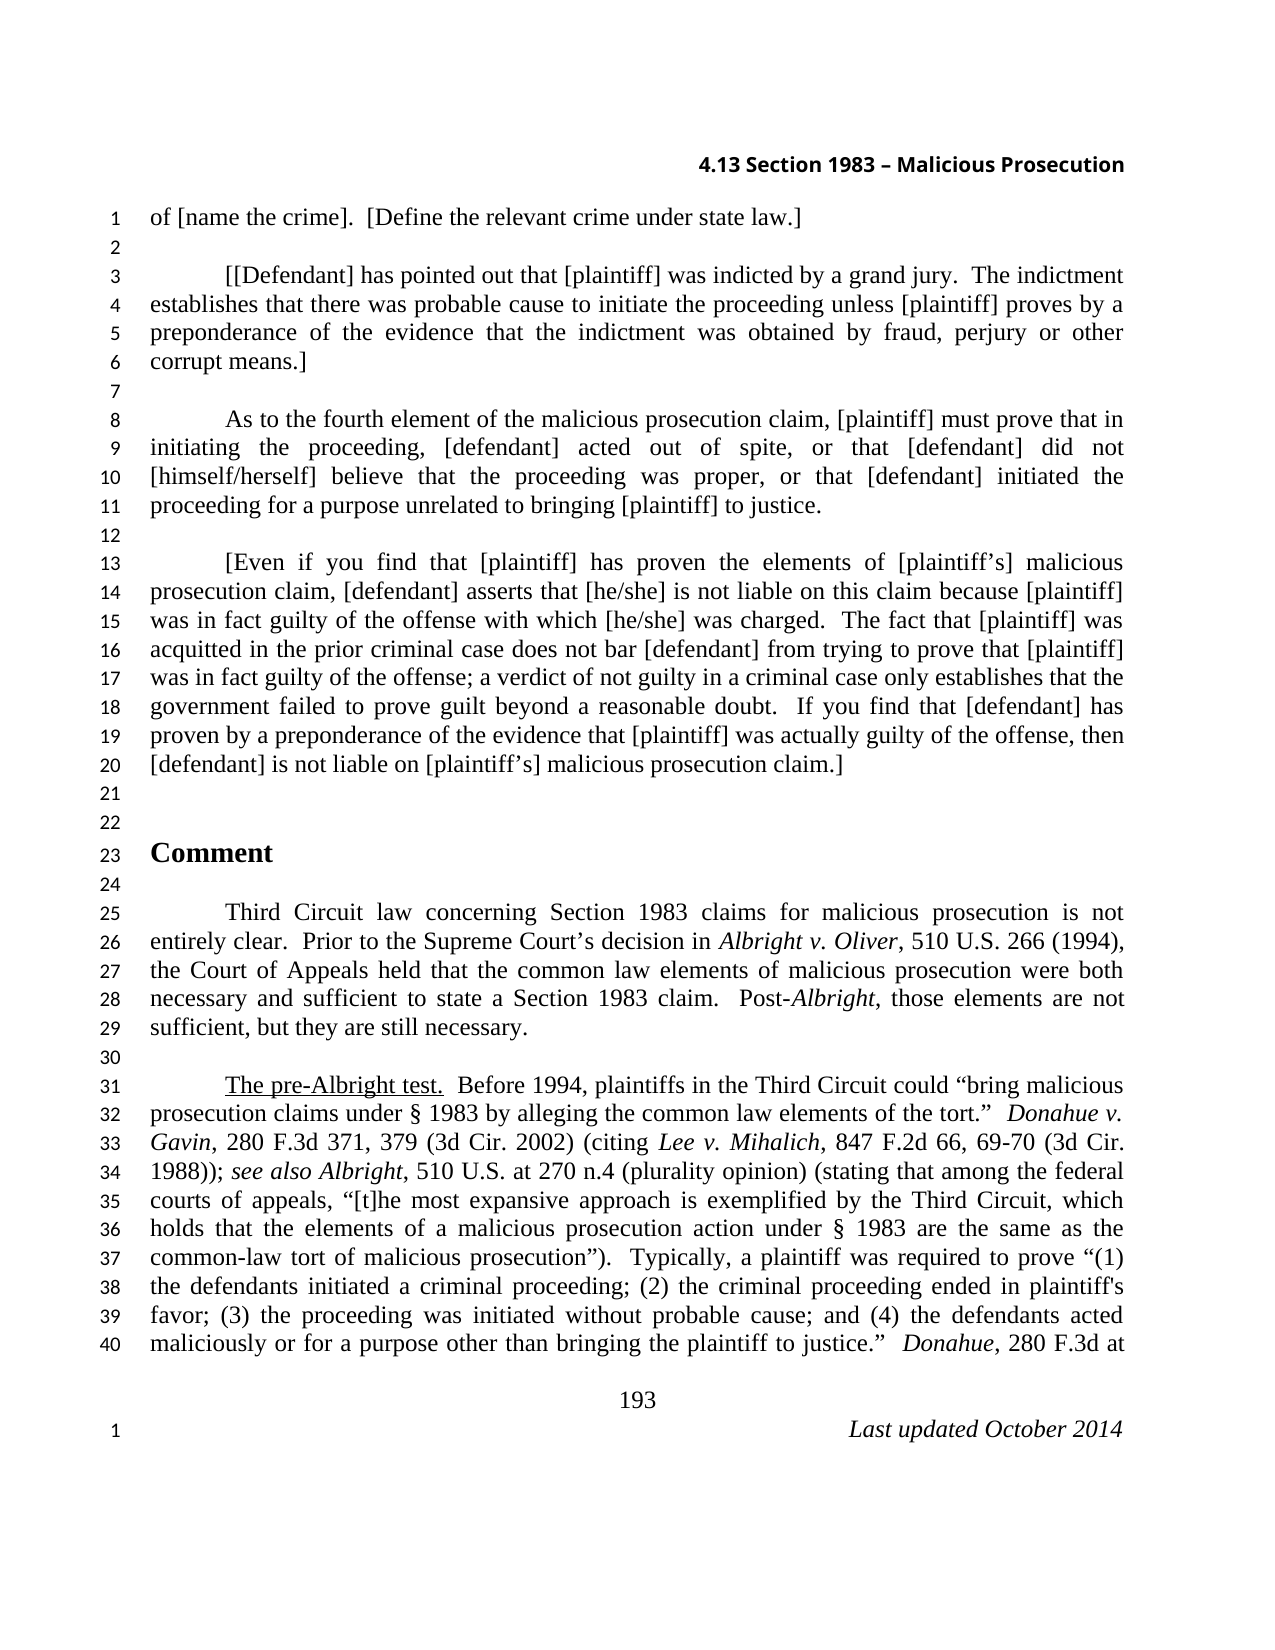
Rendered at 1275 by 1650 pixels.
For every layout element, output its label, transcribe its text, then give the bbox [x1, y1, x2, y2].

text Third Circuit law concerning Section 1983 claims for malicious prosecution is not entirely clear. Prior to the Supreme Court’s decision in Albright v. Oliver, 510 U.S. 266 (1994), the Court of Appeals held that the common law elements of malicious prosecution were both necessary and sufficient to state a Section 1983 claim. Post-Albright, those elements are not sufficient, but they are still necessary. [150, 897, 1125, 1041]
text [Even if you find that [plaintiff] has proven the elements of [plaintiff’s] malicious prosecution claim, [defendant] asserts that [he/she] is not liable on this claim because [plaintiff] was in fact guilty of the offense with which [he/she] was charged. The fact that [plaintiff] was acquitted in the prior criminal case does not bar [defendant] from trying to prove that [plaintiff] was in fact guilty of the offense; a verdict of not guilty in a criminal case only establishes that the government failed to prove guilt beyond a reasonable doubt. If you find that [defendant] has proven by a preponderance of the evidence that [plaintiff] was actually guilty of the offense, then [defendant] is not liable on [plaintiff’s] malicious prosecution claim.] [150, 547, 1125, 777]
text [[Defendant] has pointed out that [plaintiff] was indicted by a grand jury. The indictment establishes that there was probable cause to initiate the proceeding unless [plaintiff] proves by a preponderance of the evidence that the indictment was obtained by fraud, perjury or other corrupt means.] [150, 260, 1125, 375]
text Comment [150, 835, 1125, 868]
text As to the fourth element of the malicious prosecution claim, [plaintiff] must prove that in initiating the proceeding, [defendant] acted out of spite, or that [defendant] did not [himself/herself] believe that the proceeding was proper, or that [defendant] initiated the proceeding for a purpose unrelated to bringing [plaintiff] to justice. [150, 404, 1125, 519]
text As to the second element of [plaintiff’s] malicious prosecution claim, [plaintiff] must prove that [defendant] lacked probable cause to initiate the proceeding. To determine whether probable cause existed, you should consider whether the facts and circumstances available to [defendant] would warrant a prudent person in believing that [plaintiff] had committed the crime of [name the crime]. [Define the relevant crime under state law.] [150, 202, 1125, 231]
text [150, 1070, 1125, 1357]
